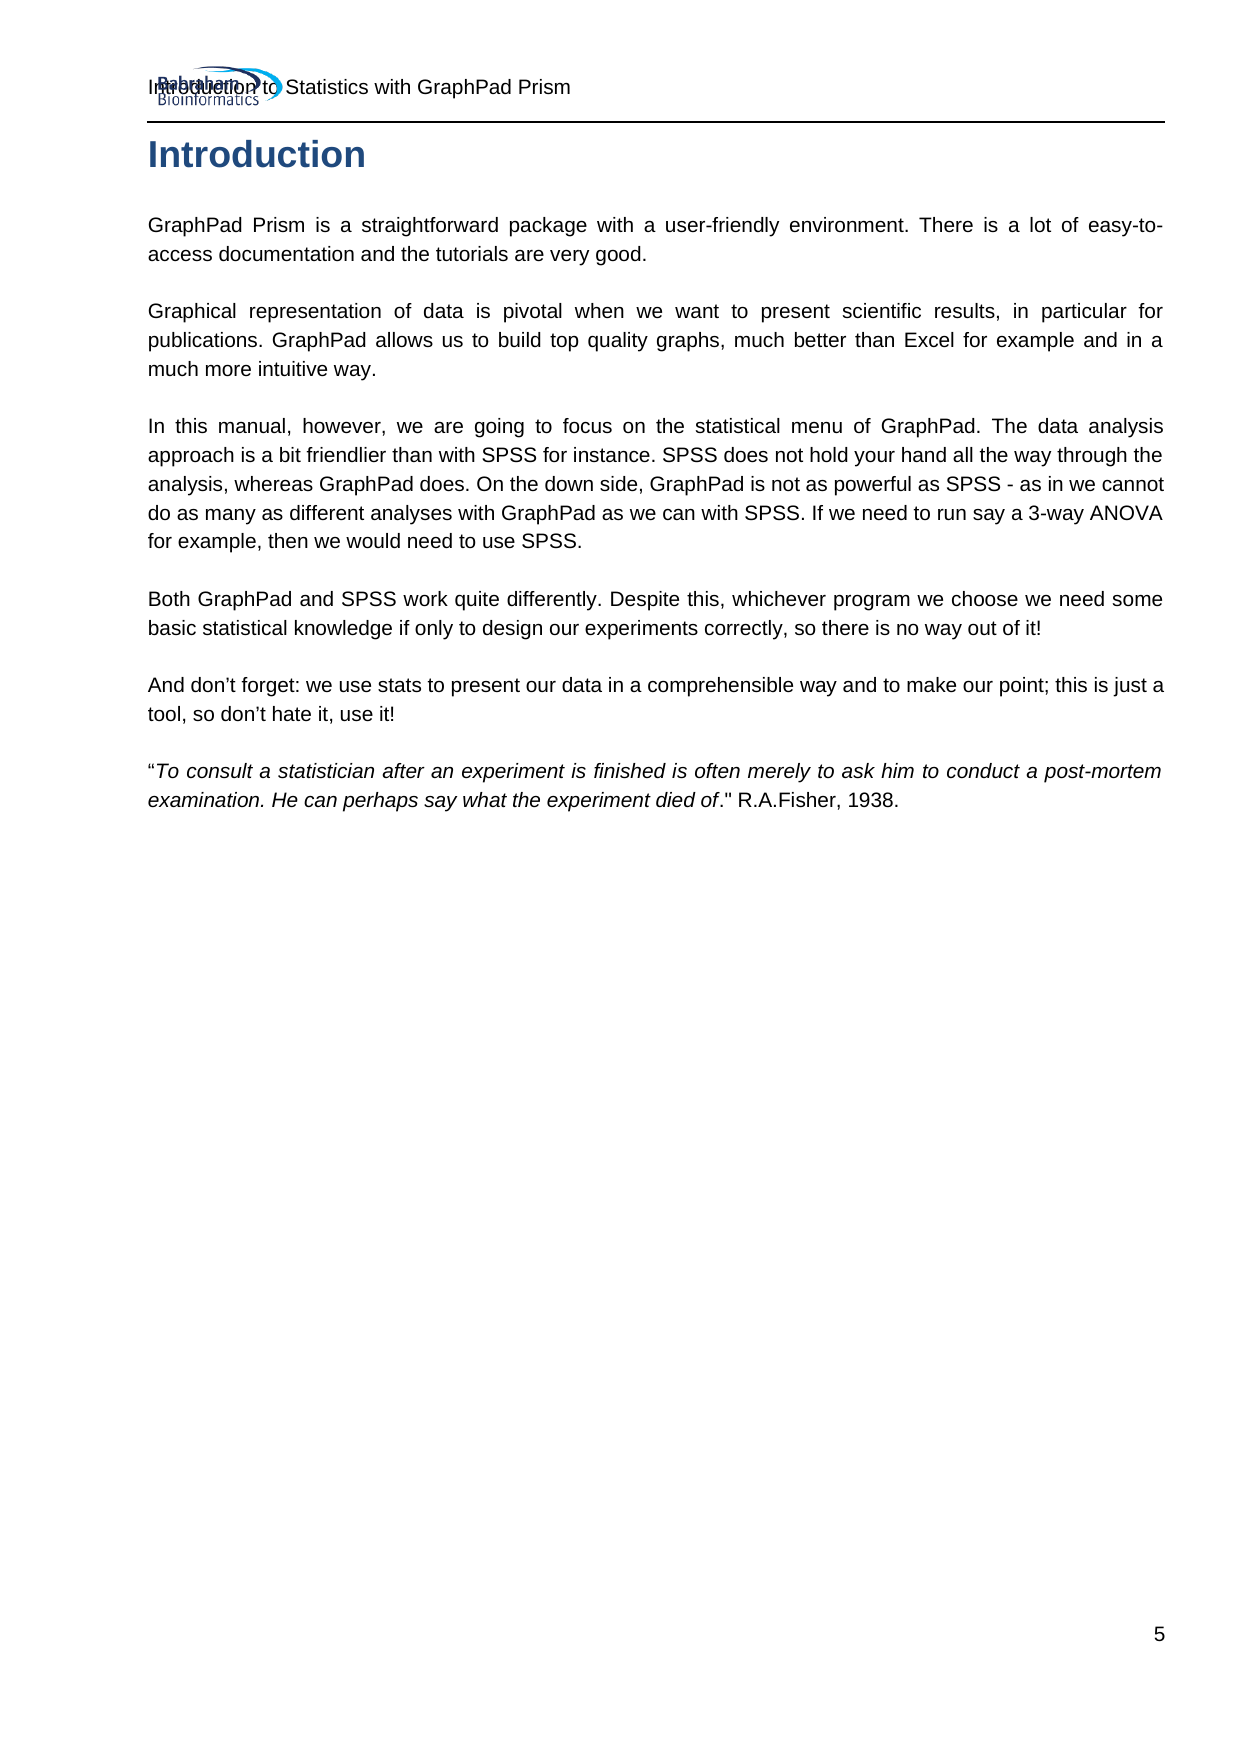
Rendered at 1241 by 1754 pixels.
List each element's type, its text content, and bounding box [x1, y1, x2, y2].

text And don’t forget: we use stats to present our data in a comprehensible way and to make our point; this is just a tool, so don’t hate it, use it! [148, 673, 1165, 726]
text “To consult a statistician after an experiment is finished is often merely to ask him to conduct a post-mortem examination. He can perhaps say what the experiment died of." R.A.Fisher, 1938. [148, 759, 1165, 812]
text In this manual, however, we are going to focus on the statistical menu of GraphPad. The data analysis approach is a bit friendlier than with SPSS for instance. SPSS does not hold your hand all the way through the analysis, whereas GraphPad does. On the down side, GraphPad is not as powerful as SPSS - as in we cannot do as many as different analyses with GraphPad as we can with SPSS. If we need to run say a 3-way ANOVA for example, then we would need to use SPSS. [148, 414, 1165, 553]
text Graphical representation of data is pivotal when we want to present scientific results, in particular for publications. GraphPad allows us to build top quality graphs, much better than Excel for example and in a much more intuitive way. [148, 299, 1165, 381]
text Both GraphPad and SPSS work quite differently. Despite this, whichever program we choose we need some basic statistical knowledge if only to design our experiments correctly, so there is no way out of it! [148, 587, 1165, 639]
picture [151, 62, 285, 110]
text GraphPad Prism is a straightforward package with a user-friendly environment. There is a lot of easy-to-access documentation and the tutorials are very good. [148, 213, 1165, 266]
subtitle Introduction [148, 132, 1165, 176]
